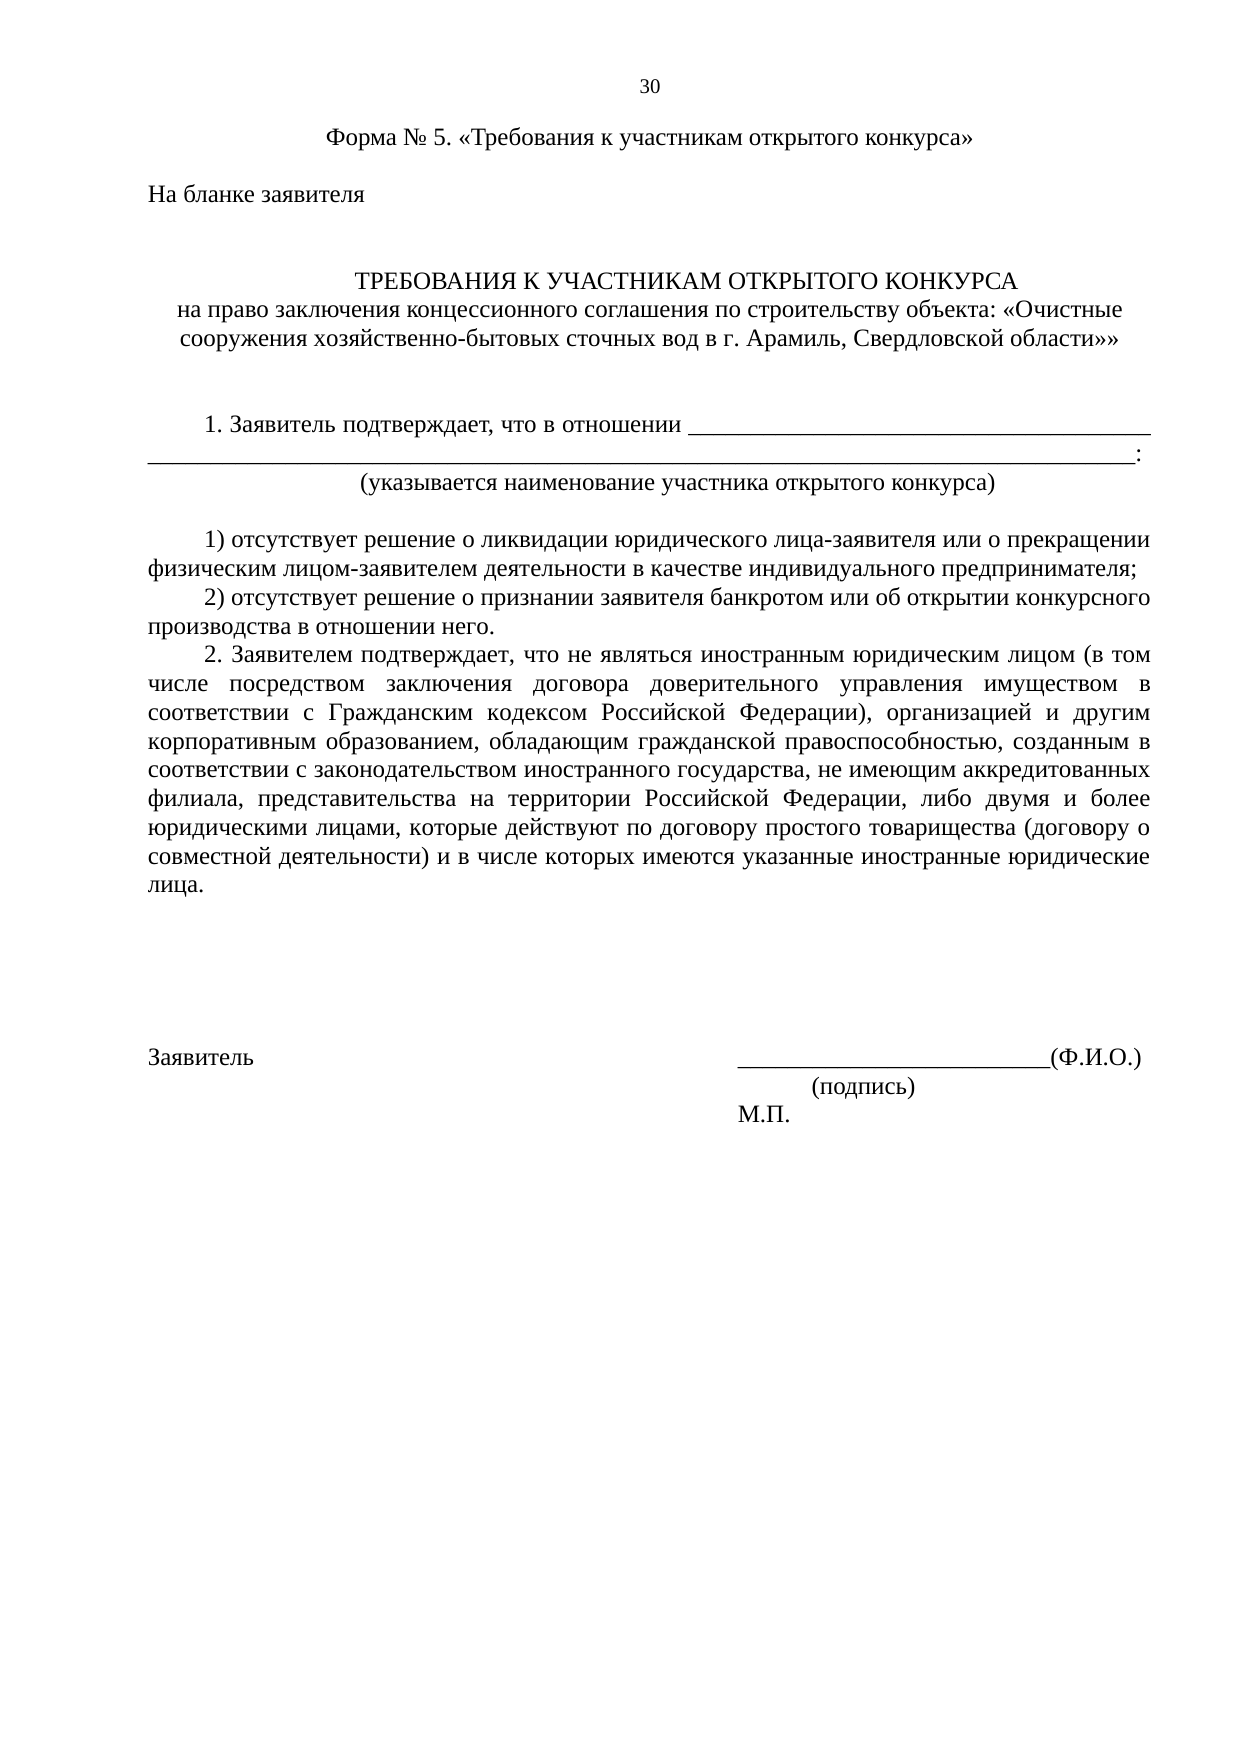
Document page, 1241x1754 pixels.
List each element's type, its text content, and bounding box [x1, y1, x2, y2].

text 2. Заявителем подтверждает, что не являться иностранным юридическим лицом (в том числе посредством заключения договора доверительного управления имуществом в соответствии с Гражданским кодексом Российской Федерации), организацией и другим корпоративным образованием, обладающим гражданской правоспособностью, созданным в соответствии с законодательством иностранного государства, не имеющим аккредитованных филиала, представительства на территории Российской Федерации, либо двумя и более юридическими лицами, которые действуют по договору простого товарищества (договору о совместной деятельности) и в числе которых имеются указанные иностранные юридические лица. [148, 639, 1152, 898]
text 2) отсутствует решение о признании заявителя банкротом или об открытии конкурсного производства в отношении него. [148, 582, 1152, 639]
text (подпись) [206, 1071, 1152, 1099]
text ТРЕБОВАНИЯ К УЧАСТНИКАМ ОТКРЫТОГО КОНКУРСА [148, 266, 1152, 294]
text на право заключения концессионного соглашения по строительству объекта: «Очистные сооружения хозяйственно-бытовых сточных вод в г. Арамиль, Свердловской области»» [148, 294, 1152, 352]
text 1) отсутствует решение о ликвидации юридического лица-заявителя или о прекращении физическим лицом-заявителем деятельности в качестве индивидуального предпринимателя; [148, 524, 1152, 582]
text Заявитель _________________________(Ф.И.О.) [148, 1042, 1152, 1071]
text М.П. [148, 1099, 1152, 1128]
text На бланке заявителя [148, 179, 1152, 208]
text 1. Заявитель подтверждает, что в отношении _____________________________________ _______________________________________________________________________________: [148, 409, 1152, 467]
text Форма № 5. «Требования к участникам открытого конкурса» [148, 122, 1152, 151]
text (указывается наименование участника открытого конкурса) [148, 467, 1152, 496]
